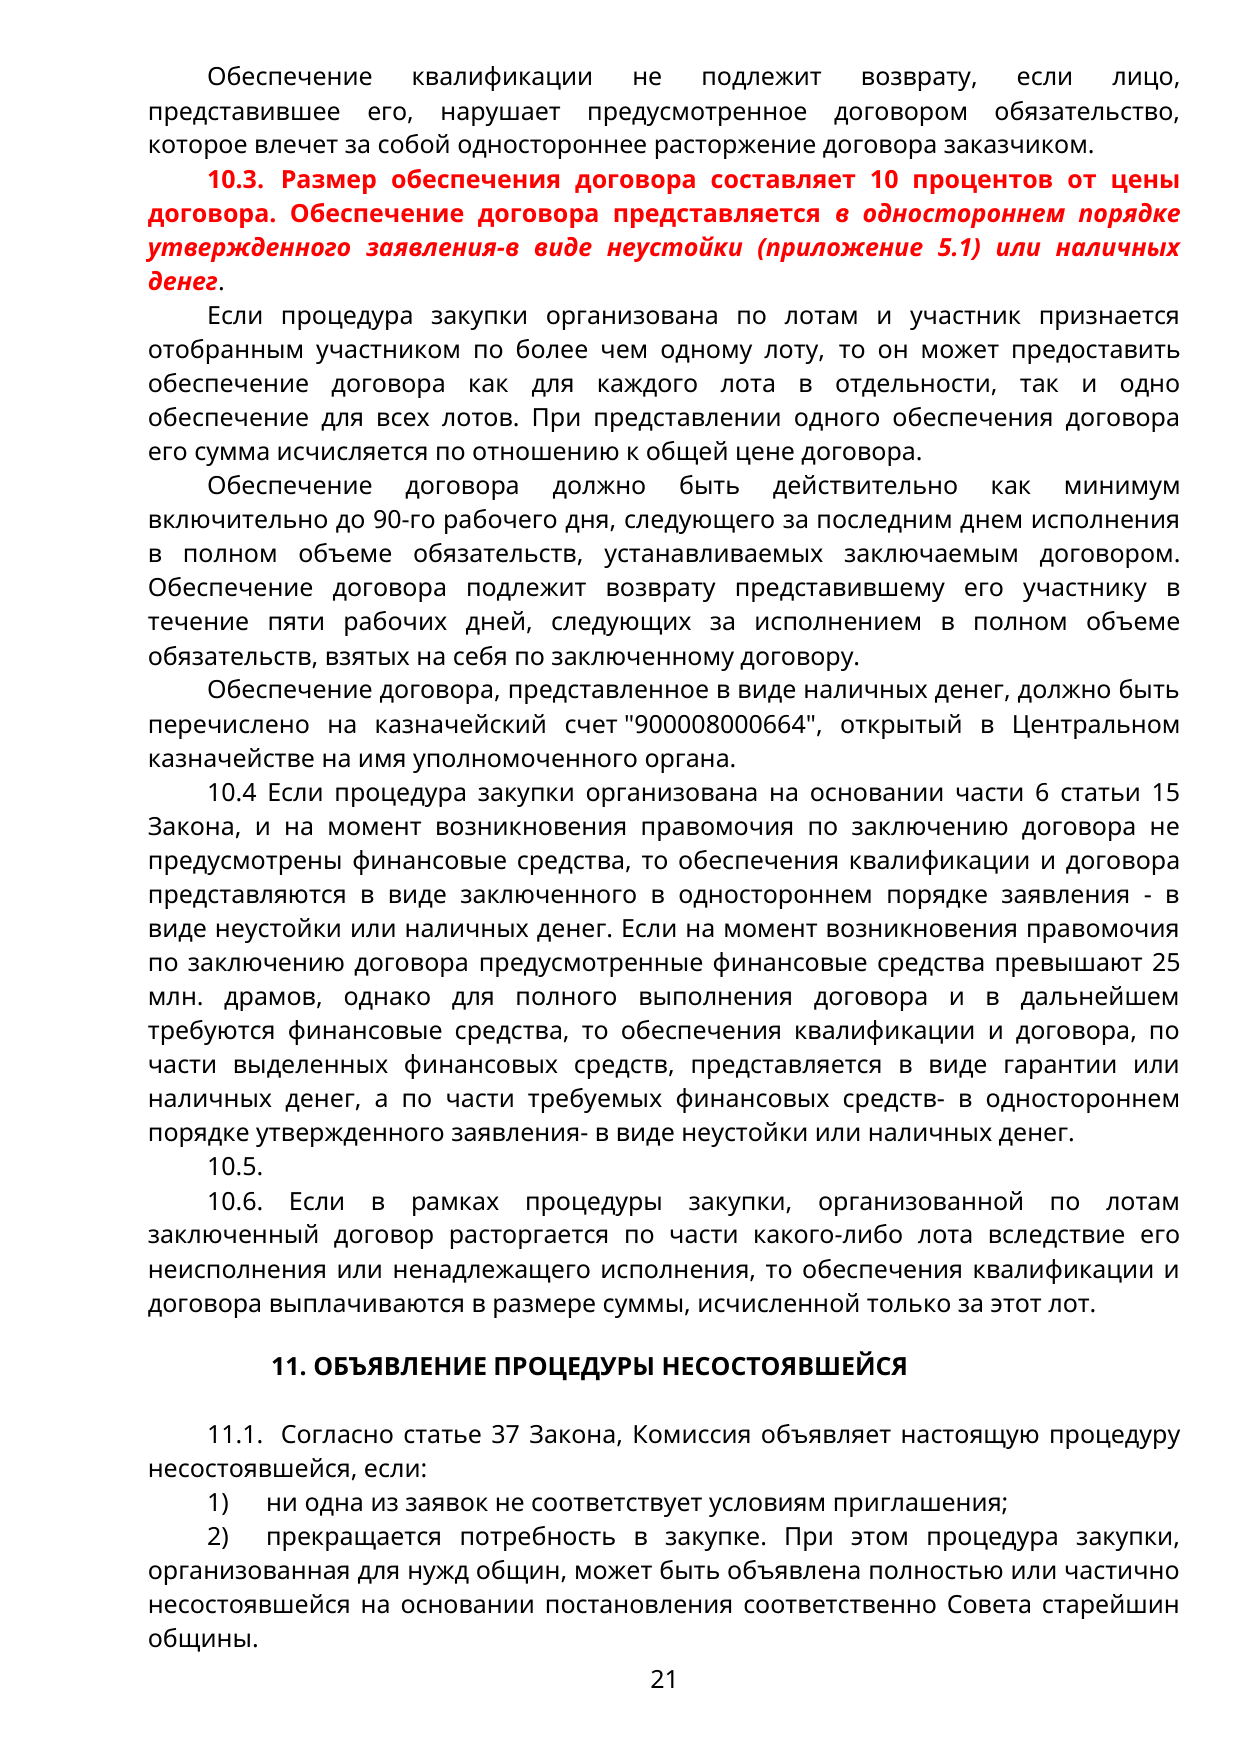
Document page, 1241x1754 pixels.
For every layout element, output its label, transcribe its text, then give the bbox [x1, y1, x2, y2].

text 10.4 Если процедура закупки организована на основании части 6 статьи 15 Закона, и на момент возникновения правомочия по заключению договора не предусмотрены финансовые средства, то обеспечения квалификации и договора представляются в виде заключенного в одностороннем порядке заявления - в виде неустойки или наличных денег. Если на момент возникновения правомочия по заключению договора предусмотренные финансовые средства превышают 25 млн. драмов, однако для полного выполнения договора и в дальнейшем требуются финансовые средства, то обеспечения квалификации и договора, по части выделенных финансовых средств, представляется в виде гарантии или наличных денег, а по части требуемых финансовых средств- в одностороннем порядке утвержденного заявления- в виде неустойки или наличных денег. [148, 774, 1181, 1149]
text Обеспечение договора, представленное в виде наличных денег, должно быть перечислено на казначейский счет "900008000664", открытый в Центральном казначействе на имя уполномоченного органа. [148, 672, 1181, 774]
text Если процедура закупки организована по лотам и участник признается отобранным участником по более чем одному лоту, то он может предоставить обеспечение договора как для каждого лота в отдельности, так и одно обеспечение для всех лотов. При представлении одного обеспечения договора его сумма исчисляется по отношению к общей цене договора. [148, 297, 1181, 468]
text 10.6. Если в рамках процедуры закупки, организованной по лотам заключенный договор расторгается по части какого-либо лота вследствие его неисполнения или ненадлежащего исполнения, то обеспечения квалификации и договора выплачиваются в размере суммы, исчисленной только за этот лот. [148, 1183, 1181, 1319]
text 10.5. [148, 1149, 1181, 1183]
text Обеспечение договора должно быть действительно как минимум включительно до 90-го рабочего дня, следующего за последним днем исполнения в полном объеме обязательств, устанавливаемых заключаемым договором. Обеспечение договора подлежит возврату представившему его участнику в течение пяти рабочих дней, следующих за исполнением в полном объеме обязательств, взятых на себя по заключенному договору. [148, 468, 1181, 672]
text 11.1. Согласно статье 37 Закона, Комиссия объявляет настоящую процедуру несостоявшейся, если: [148, 1416, 1181, 1484]
text 1) ни одна из заявок не соответствует условиям приглашения; [148, 1484, 1181, 1518]
text Обеспечение квалификации не подлежит возврату, если лицо, представившее его, нарушает предусмотренное договором обязательство, которое влечет за собой одностороннее расторжение договора заказчиком. [148, 59, 1181, 161]
text 2) прекращается потребность в закупке. При этом процедура закупки, организованная для нужд общин, может быть объявлена полностью или частично несостоявшейся на основании постановления соответственно Совета старейшин общины. [148, 1518, 1181, 1655]
text 10.3. Размер обеспечения договора составляет 10 процентов от цены договора. Обеспечение договора представляется в одностороннем порядке утвержденного заявления-в виде неустойки (приложение 5.1) или наличных денег. [148, 161, 1181, 297]
text 11. ОБЪЯВЛЕНИЕ ПРОЦЕДУРЫ НЕСОСТОЯВШЕЙСЯ [148, 1348, 1181, 1382]
